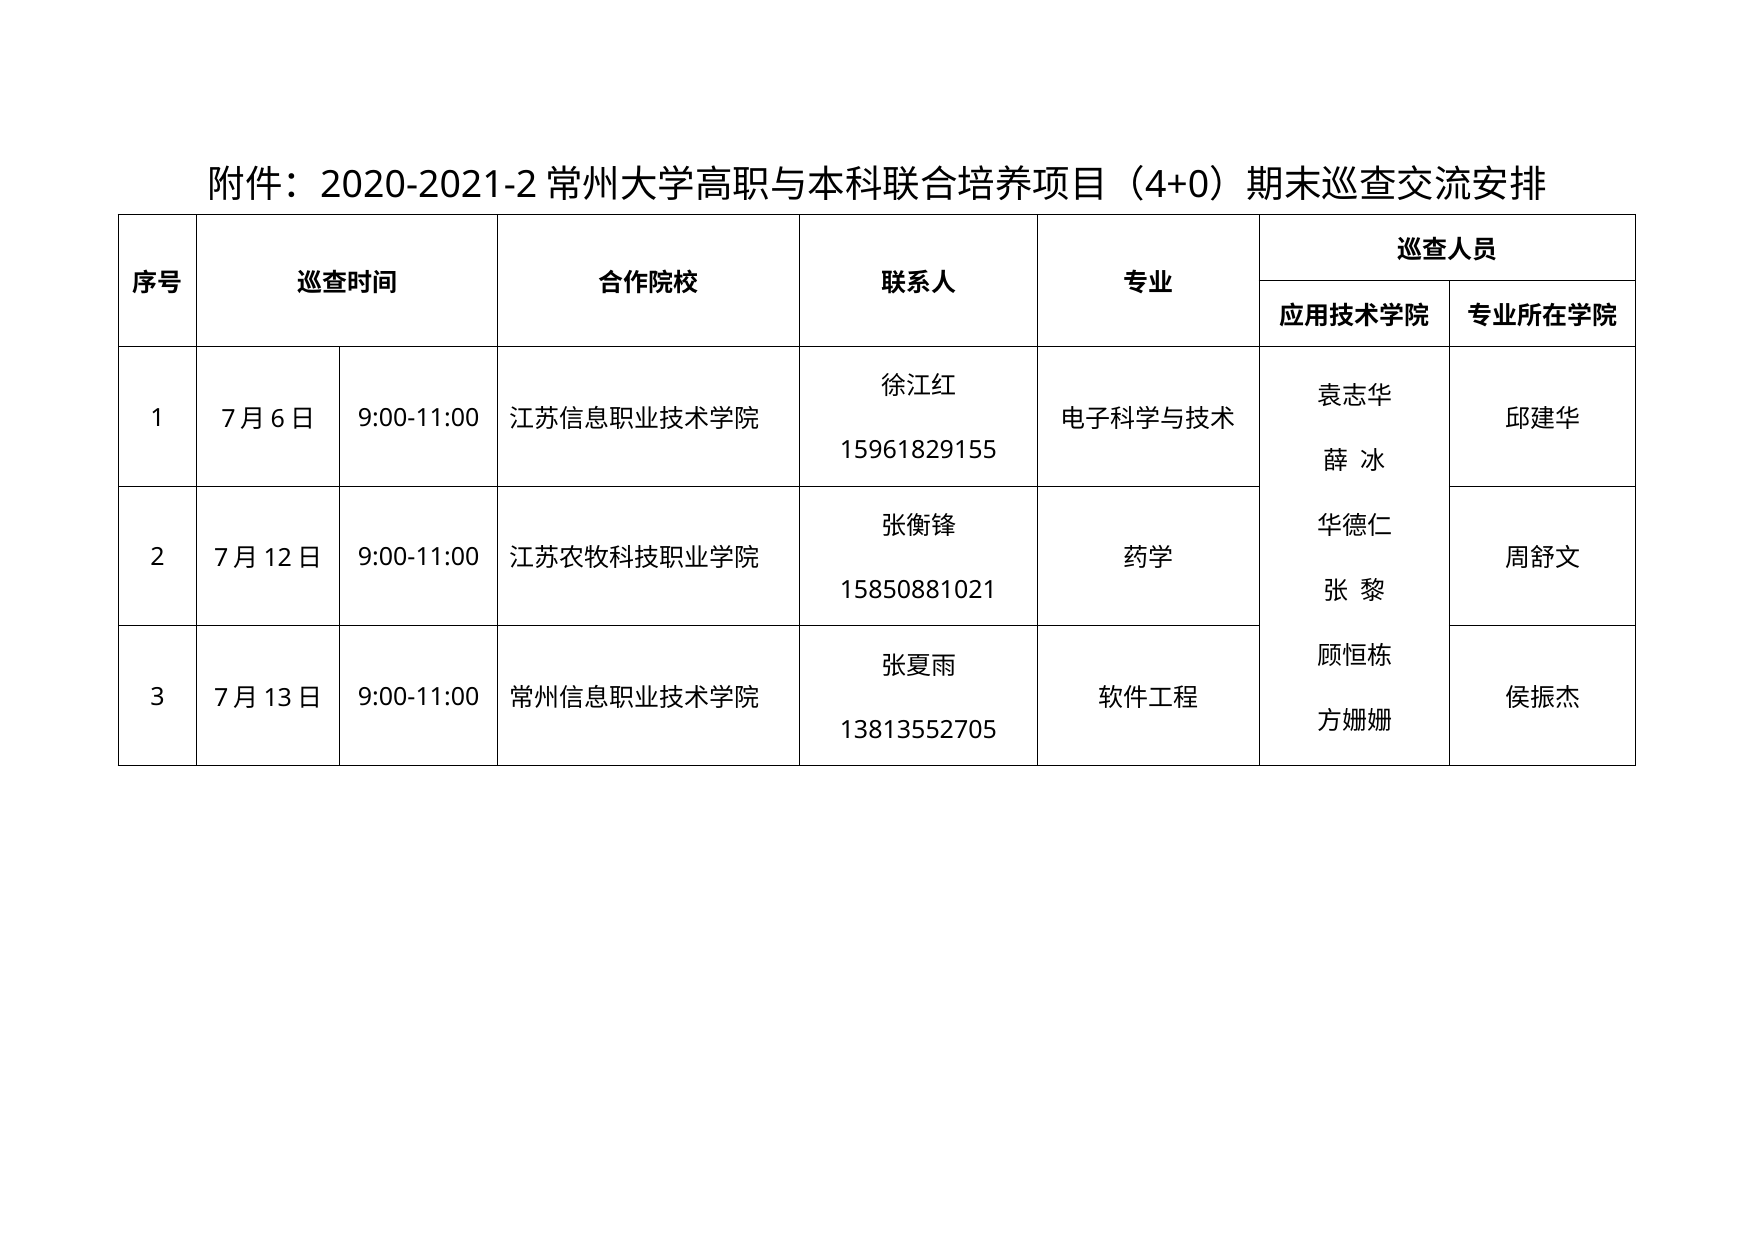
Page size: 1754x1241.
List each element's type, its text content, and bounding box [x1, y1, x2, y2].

table_cell 7月6日 [197, 347, 339, 486]
table_cell 9:00-11:00 [340, 347, 497, 486]
table_cell 电子科学与技术 [1038, 347, 1259, 486]
table_cell 3 [119, 626, 196, 765]
table_cell 常州信息职业技术学院 [498, 626, 799, 765]
table_cell 徐江红 15961829155 [800, 347, 1037, 486]
table_cell 江苏农牧科技职业学院 [498, 487, 799, 625]
table_header 巡查时间 [197, 215, 497, 346]
text 附件：2020-2021-2常州大学高职与本科联合培养项目（4+0）期末巡查交流安排 [118, 149, 1636, 214]
table_cell 周舒文 [1450, 487, 1635, 625]
table_cell 专业所在学院 [1450, 281, 1635, 346]
table_header 联系人 [800, 215, 1037, 346]
table_cell 江苏信息职业技术学院 [498, 347, 799, 486]
table_cell 邱建华 [1450, 347, 1635, 486]
table_cell 软件工程 [1038, 626, 1259, 765]
table_header 专业 [1038, 215, 1259, 346]
table_cell 1 [119, 347, 196, 486]
table_cell 袁志华 薛 冰 华德仁 张 黎 顾恒栋 方姗姗 [1260, 347, 1449, 765]
table_cell 张夏雨 13813552705 [800, 626, 1037, 765]
table_cell 7月12日 [197, 487, 339, 625]
table_header 序号 [119, 215, 196, 346]
table_cell 侯振杰 [1450, 626, 1635, 765]
table_header 合作院校 [498, 215, 799, 346]
table_cell 应用技术学院 [1260, 281, 1449, 346]
table_cell 9:00-11:00 [340, 626, 497, 765]
table_cell 药学 [1038, 487, 1259, 625]
table_cell 9:00-11:00 [340, 487, 497, 625]
table_cell 张衡锋 15850881021 [800, 487, 1037, 625]
table_cell 2 [119, 487, 196, 625]
table_header 巡查人员 [1260, 215, 1635, 280]
table_cell 7月13日 [197, 626, 339, 765]
